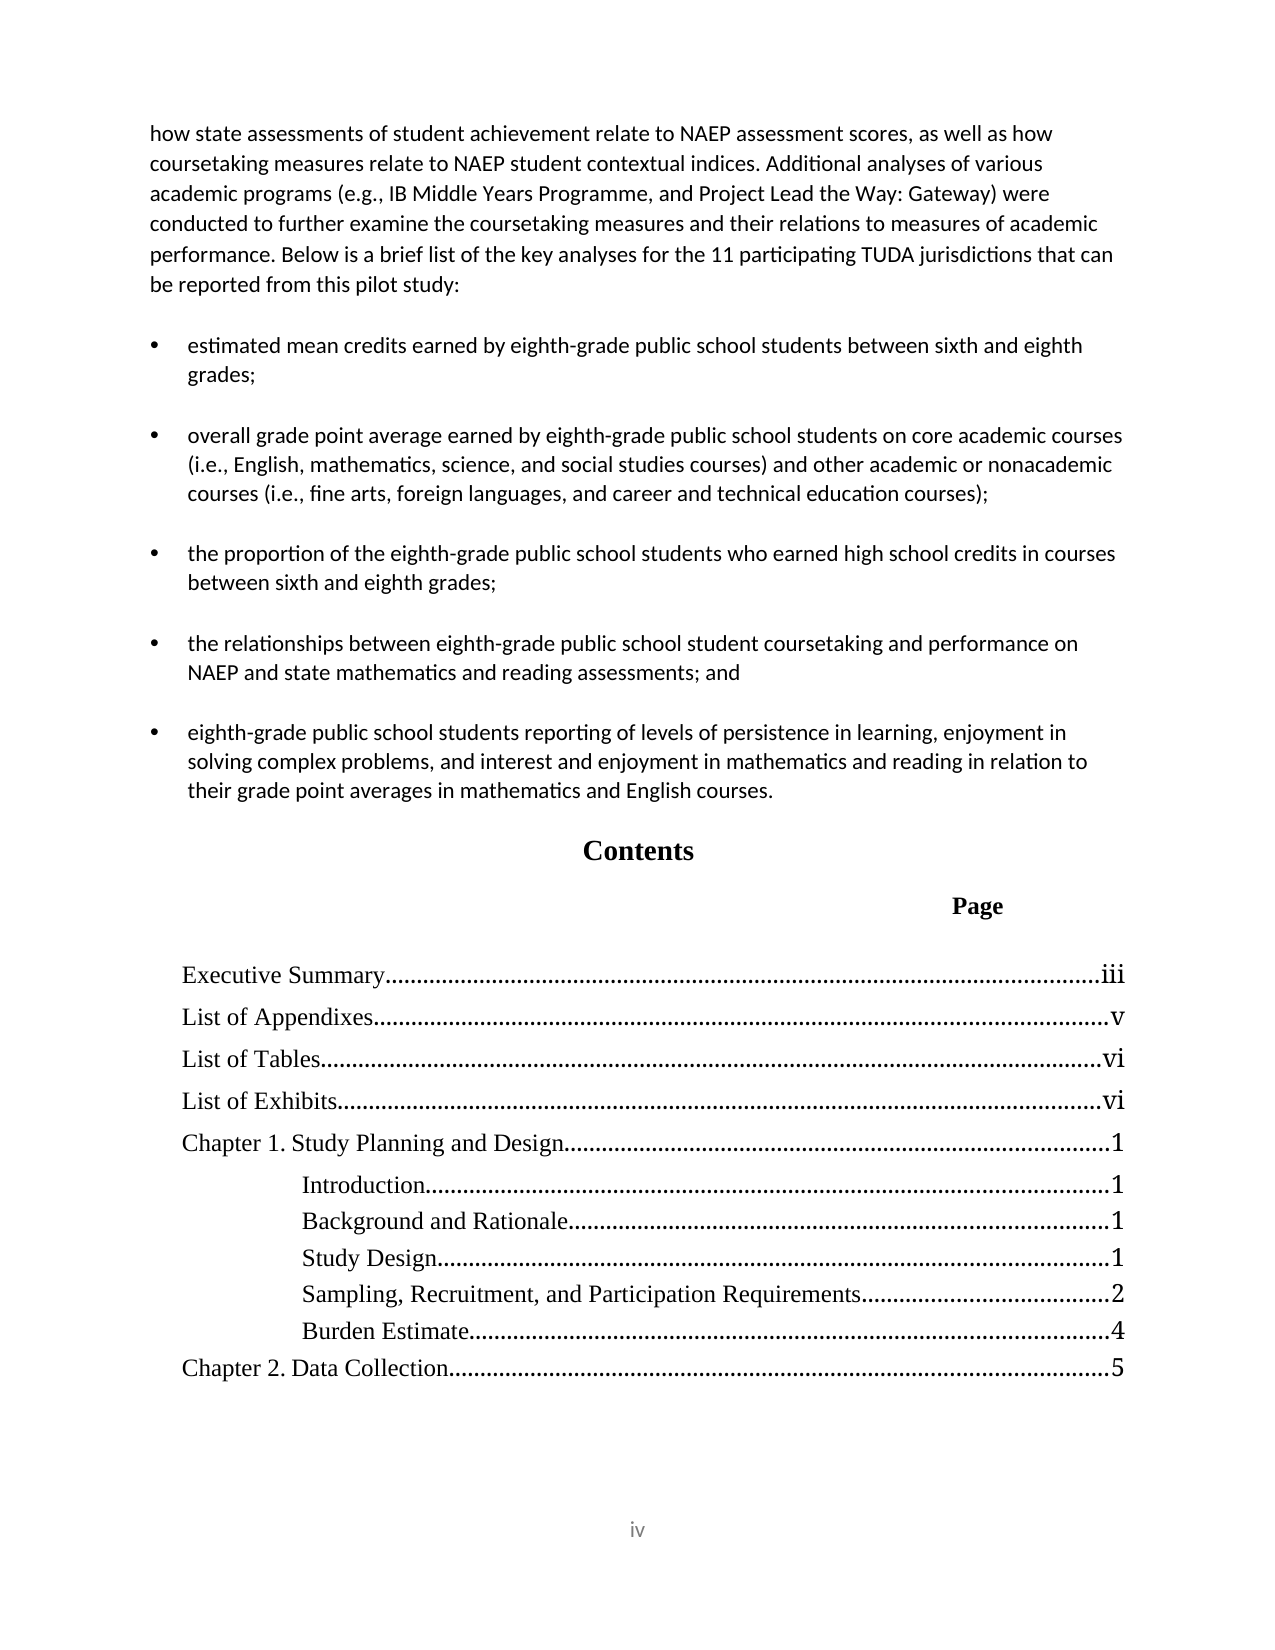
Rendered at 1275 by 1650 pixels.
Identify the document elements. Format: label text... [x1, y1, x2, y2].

list overall grade point average earned by eighth-grade public school students on core academic courses (i.e., English, mathematics, science, and social studies courses) and other academic or nonacademic courses (i.e., fine arts, foreign languages, and career and technical education courses); [150, 420, 1124, 507]
list eighth-grade public school students reporting of levels of persistence in learning, enjoyment in solving complex problems, and interest and enjoyment in mathematics and reading in relation to their grade point averages in mathematics and English courses. [150, 717, 1124, 804]
list estimated mean credits earned by eighth-grade public school students between sixth and eighth grades; [150, 330, 1124, 388]
list the relationships between eighth-grade public school student coursetaking and performance on NAEP and state mathematics and reading assessments; and [150, 628, 1124, 686]
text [150, 119, 1125, 298]
list the proportion of the eighth-grade public school students who earned high school credits in courses between sixth and eighth grades; [150, 538, 1124, 597]
